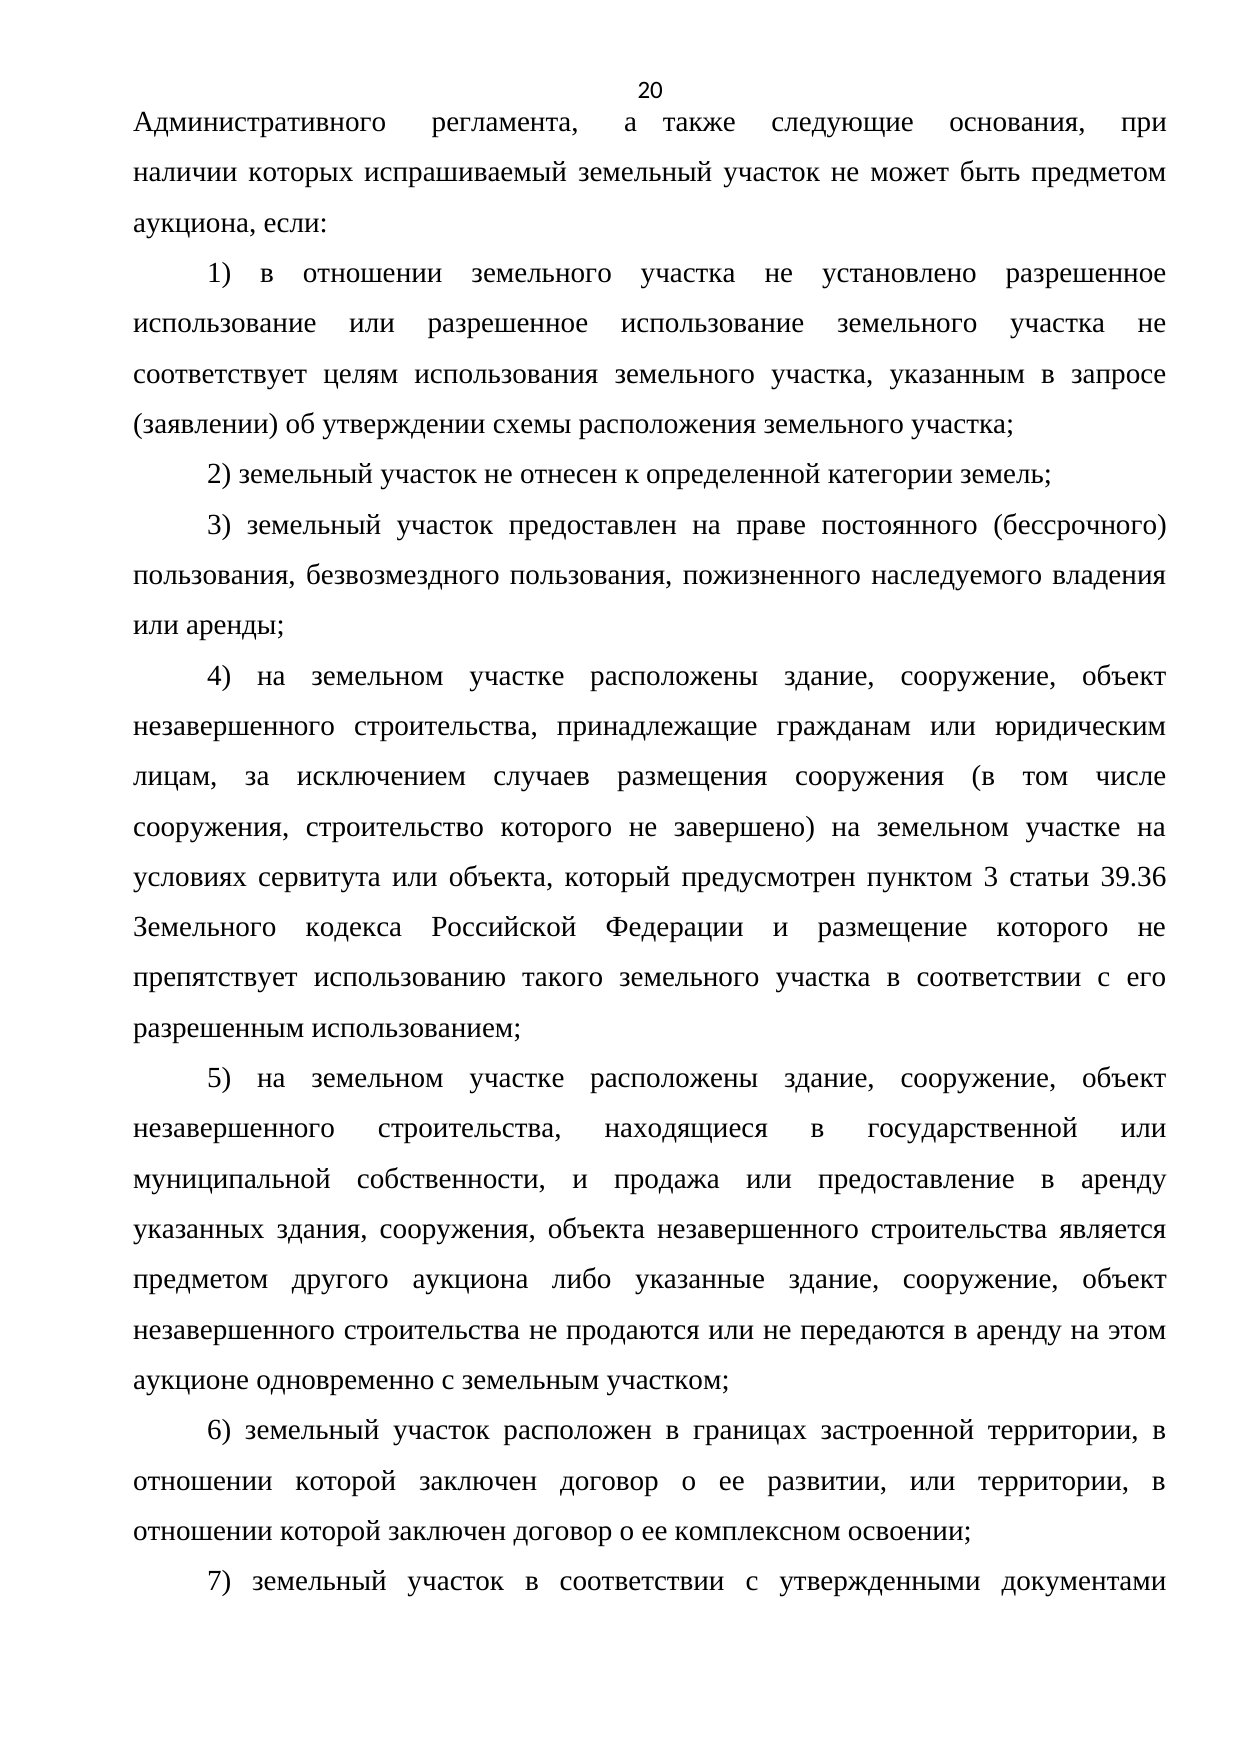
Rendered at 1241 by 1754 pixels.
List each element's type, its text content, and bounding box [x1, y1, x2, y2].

text 6) земельный участок расположен в границах застроенной территории, в отношении которой заключен договор о ее развитии, или территории, в отношении которой заключен договор о ее комплексном освоении; [133, 1412, 1167, 1547]
text 3) земельный участок предоставлен на праве постоянного (бессрочного) пользования, безвозмездного пользования, пожизненного наследуемого владения или аренды; [133, 507, 1167, 641]
text 2) земельный участок не отнесен к определенной категории земель; [133, 456, 1167, 490]
text 5) на земельном участке расположены здание, сооружение, объект незавершенного строительства, находящиеся в государственной или муниципальной собственности, и продажа или предоставление в аренду указанных здания, сооружения, объекта незавершенного строительства является предметом другого аукциона либо указанные здание, сооружение, объект незавершенного строительства не продаются или не передаются в аренду на этом аукционе одновременно с земельным участком; [133, 1060, 1167, 1396]
text 1) в отношении земельного участка не установлено разрешенное использование или разрешенное использование земельного участка не соответствует целям использования земельного участка, указанным в запросе (заявлении) об утверждении схемы расположения земельного участка; [133, 255, 1167, 440]
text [133, 1563, 1167, 1597]
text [133, 104, 1167, 238]
text 4) на земельном участке расположены здание, сооружение, объект незавершенного строительства, принадлежащие гражданам или юридическим лицам, за исключением случаев размещения сооружения (в том числе сооружения, строительство которого не завершено) на земельном участке на условиях сервитута или объекта, который предусмотрен пунктом 3 статьи 39.36 Земельного кодекса Российской Федерации и размещение которого не препятствует использованию такого земельного участка в соответствии с его разрешенным использованием; [133, 658, 1167, 1043]
